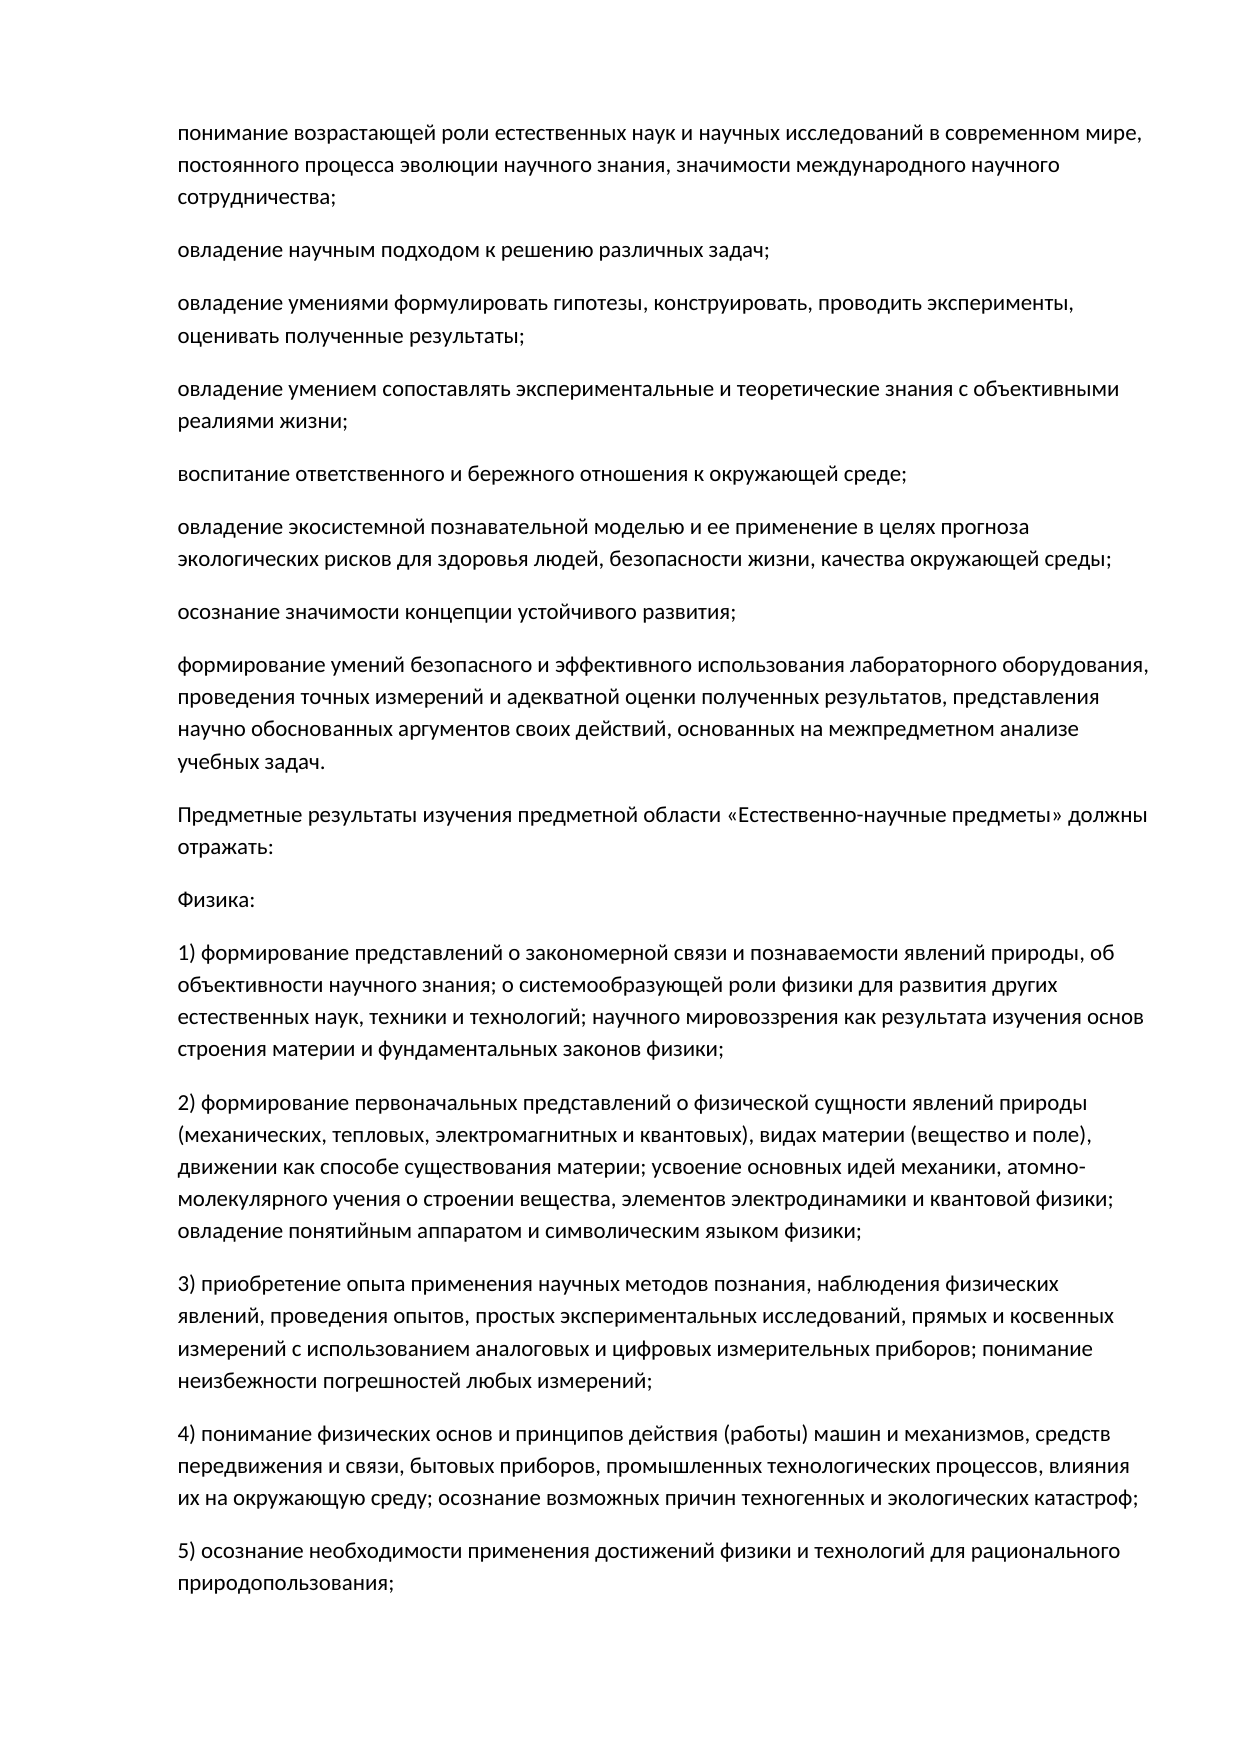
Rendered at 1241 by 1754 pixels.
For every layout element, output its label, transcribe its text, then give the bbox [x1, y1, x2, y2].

text 4) понимание физических основ и принципов действия (работы) машин и механизмов, средств передвижения и связи, бытовых приборов, промышленных технологических процессов, влияния их на окружающую среду; осознание возможных причин техногенных и экологических катастроф; [177, 1419, 1152, 1511]
text Физика: [177, 885, 1152, 913]
text 5) осознание необходимости применения достижений физики и технологий для рационального природопользования; [177, 1536, 1152, 1597]
text формирование умений безопасного и эффективного использования лабораторного оборудования, проведения точных измерений и адекватной оценки полученных результатов, представления научно обоснованных аргументов своих действий, основанных на межпредметном анализе учебных задач. [177, 650, 1152, 775]
text овладение экосистемной познавательной моделью и ее применение в целях прогноза экологических рисков для здоровья людей, безопасности жизни, качества окружающей среды; [177, 512, 1152, 572]
text 1) формирование представлений о закономерной связи и познаваемости явлений природы, об объективности научного знания; о системообразующей роли физики для развития других естественных наук, техники и технологий; научного мировоззрения как результата изучения основ строения материи и фундаментальных законов физики; [177, 938, 1152, 1063]
text овладение умениями формулировать гипотезы, конструировать, проводить эксперименты, оценивать полученные результаты; [177, 288, 1152, 349]
text 2) формирование первоначальных представлений о физической сущности явлений природы (механических, тепловых, электромагнитных и квантовых), видах материи (вещество и поле), движении как способе существования материи; усвоение основных идей механики, атомно-молекулярного учения о строении вещества, элементов электродинамики и квантовой физики; овладение понятийным аппаратом и символическим языком физики; [177, 1088, 1152, 1244]
text овладение умением сопоставлять экспериментальные и теоретические знания с объективными реалиями жизни; [177, 374, 1152, 434]
text овладение научным подходом к решению различных задач; [177, 236, 1152, 263]
text осознание значимости концепции устойчивого развития; [177, 597, 1152, 625]
text понимание возрастающей роли естественных наук и научных исследований в современном мире, постоянного процесса эволюции научного знания, значимости международного научного сотрудничества; [177, 118, 1152, 211]
text 3) приобретение опыта применения научных методов познания, наблюдения физических явлений, проведения опытов, простых экспериментальных исследований, прямых и косвенных измерений с использованием аналоговых и цифровых измерительных приборов; понимание неизбежности погрешностей любых измерений; [177, 1269, 1152, 1394]
text Предметные результаты изучения предметной области «Естественно-научные предметы» должны отражать: [177, 800, 1152, 860]
text воспитание ответственного и бережного отношения к окружающей среде; [177, 459, 1152, 487]
